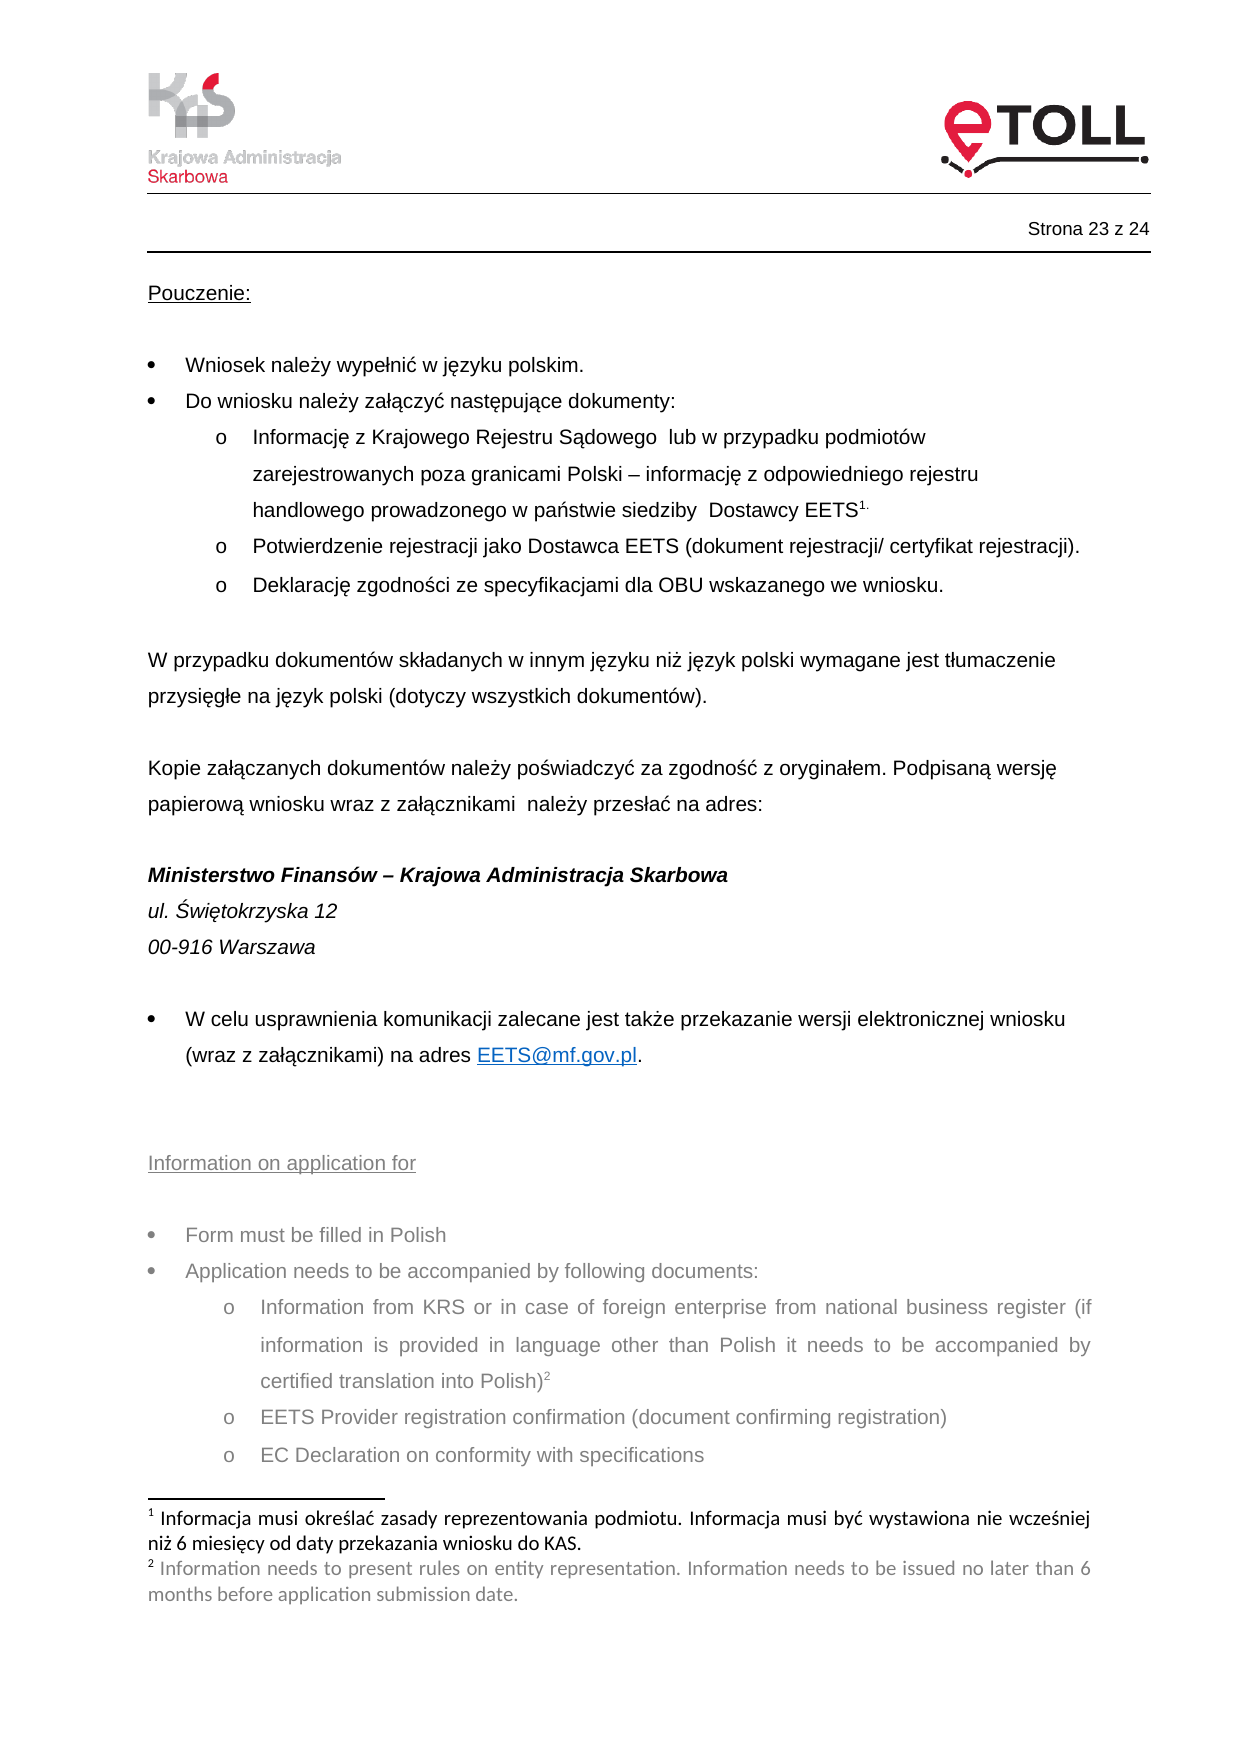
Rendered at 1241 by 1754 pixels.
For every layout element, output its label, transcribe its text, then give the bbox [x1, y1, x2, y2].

list Application needs to be accompanied by following documents: [148, 1259, 1093, 1283]
text W przypadku dokumentów składanych w innym języku niż język polski wymagane jest tłumaczenie przysięgłe na język polski (dotyczy wszystkich dokumentów). [148, 648, 1093, 707]
list Informację z Krajowego Rejestru Sądowego lub w przypadku podmiotów zarejestrowanych poza granicami Polski – informację z odpowiedniego rejestru handlowego prowadzonego w państwie siedziby Dostawcy EETS. [215, 424, 1093, 522]
list W celu usprawnienia komunikacji zalecane jest także przekazanie wersji elektronicznej wniosku (wraz z załącznikami) na adres EETS@mf.gov.pl. [148, 1007, 1093, 1067]
text Information on application for [148, 1151, 1093, 1175]
text Kopie załączanych dokumentów należy poświadczyć za zgodność z oryginałem. Podpisaną wersję papierową wniosku wraz z załącznikami należy przesłać na adres: [148, 755, 1093, 815]
list EETS Provider registration confirmation (document confirming registration) [223, 1404, 1093, 1430]
list Wniosek należy wypełnić w języku polskim. [148, 352, 1093, 376]
picture [916, 76, 1174, 197]
list EC Declaration on conformity with specifications [223, 1443, 1093, 1469]
list Do wniosku należy załączyć następujące dokumenty: [148, 388, 1093, 412]
text ul. Świętokrzyska 12 [148, 899, 1093, 923]
list Potwierdzenie rejestracji jako Dostawca EETS (dokument rejestracji/ certyfikat rejestracji). [215, 534, 1093, 560]
picture [147, 73, 341, 191]
text Ministerstwo Finansów – Krajowa Administracja Skarbowa [148, 863, 1093, 887]
text 00-916 Warszawa [148, 935, 1093, 959]
list Form must be filled in Polish [148, 1223, 1093, 1247]
text Pouczenie: [148, 281, 1093, 304]
list Information from KRS or in case of foreign enterprise from national business register (if information is provided in language other than Polish it needs to be accompanied by certified translation into Polish) [223, 1295, 1093, 1392]
list Deklarację zgodności ze specyfikacjami dla OBU wskazanego we wniosku. [215, 573, 1093, 599]
